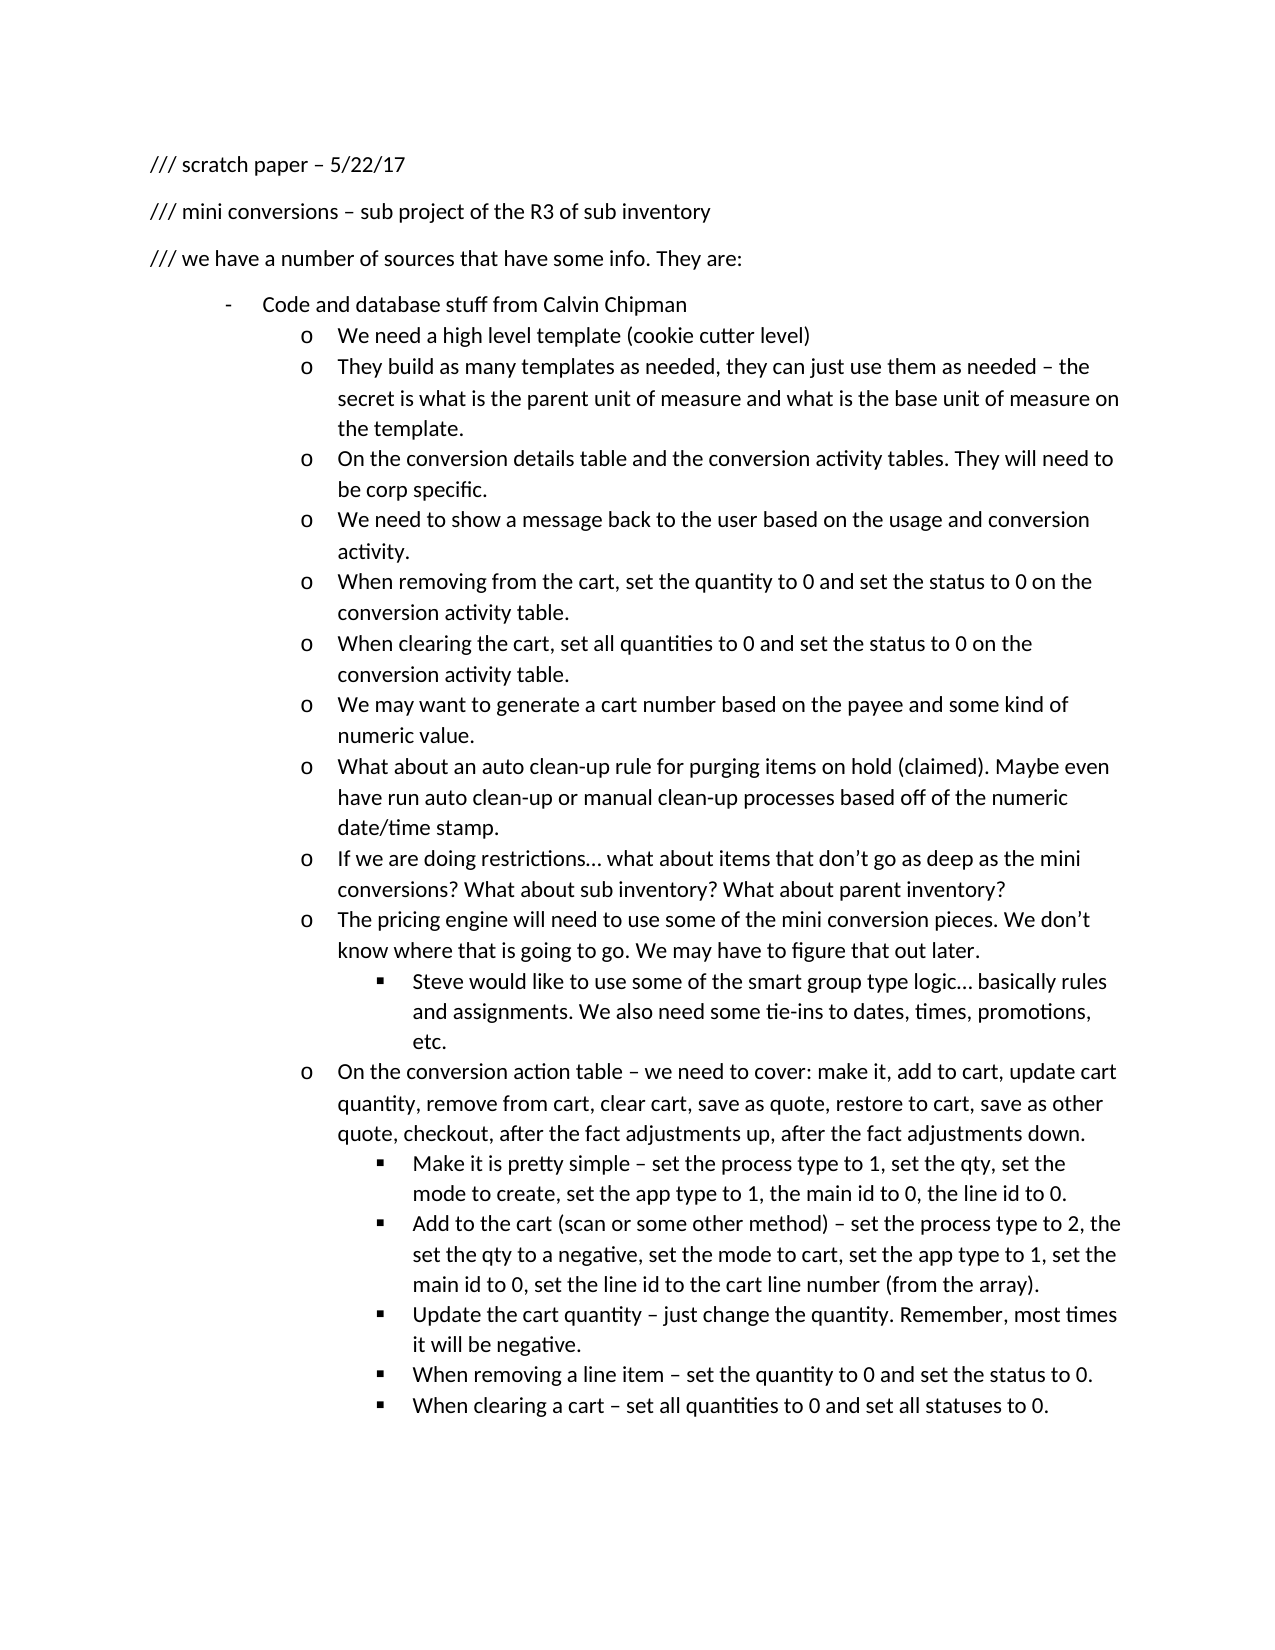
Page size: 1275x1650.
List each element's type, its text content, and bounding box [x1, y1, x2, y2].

list If we are doing restrictions… what about items that don’t go as deep as the mini conversions? What about sub inventory? What about parent inventory? [300, 844, 1125, 903]
list Add to the cart (scan or some other method) – set the process type to 2, the set the qty to a negative, set the mode to cart, set the app type to 1, set the main id to 0, set the line id to the cart line number (from the array). [375, 1209, 1125, 1298]
list We need to show a message back to the user based on the usage and conversion activity. [300, 506, 1125, 565]
list Code and database stuff from Calvin Chipman [225, 291, 1125, 319]
text /// mini conversions – sub project of the R3 of sub inventory [150, 197, 1125, 225]
text /// scratch paper – 5/22/17 [150, 150, 1125, 178]
list When removing a line item – set the quantity to 0 and set the status to 0. [375, 1361, 1125, 1389]
list When clearing the cart, set all quantities to 0 and set the status to 0 on the conversion activity table. [300, 629, 1125, 688]
list Make it is pretty simple – set the process type to 1, set the qty, set the mode to create, set the app type to 1, the main id to 0, the line id to 0. [375, 1149, 1125, 1207]
list We may want to generate a cart number based on the payee and some kind of numeric value. [300, 690, 1125, 750]
list On the conversion action table – we need to cover: make it, add to cart, update cart quantity, remove from cart, clear cart, save as quote, restore to cart, save as other quote, checkout, after the fact adjustments up, after the fact adjustments down. [300, 1057, 1125, 1147]
list When removing from the cart, set the quantity to 0 and set the status to 0 on the conversion activity table. [300, 567, 1125, 627]
list Steve would like to use some of the smart group type logic… basically rules and assignments. We also need some tie-ins to dates, times, promotions, etc. [375, 967, 1125, 1055]
list When clearing a cart – set all quantities to 0 and set all statuses to 0. [375, 1391, 1125, 1419]
list Update the cart quantity – just change the quantity. Remember, most times it will be negative. [375, 1300, 1125, 1358]
list The pricing engine will need to use some of the mini conversion pieces. We don’t know where that is going to go. We may have to figure that out later. [300, 905, 1125, 964]
text /// we have a number of sources that have some info. They are: [150, 244, 1125, 272]
list They build as many templates as needed, they can just use them as needed – the secret is what is the parent unit of measure and what is the base unit of measure on the template. [300, 352, 1125, 442]
list What about an auto clean-up rule for purging items on hold (claimed). Maybe even have run auto clean-up or manual clean-up processes based off of the numeric date/time stamp. [300, 752, 1125, 841]
list On the conversion details table and the conversion activity tables. They will need to be corp specific. [300, 444, 1125, 503]
list We need a high level template (cookie cutter level) [300, 321, 1125, 350]
